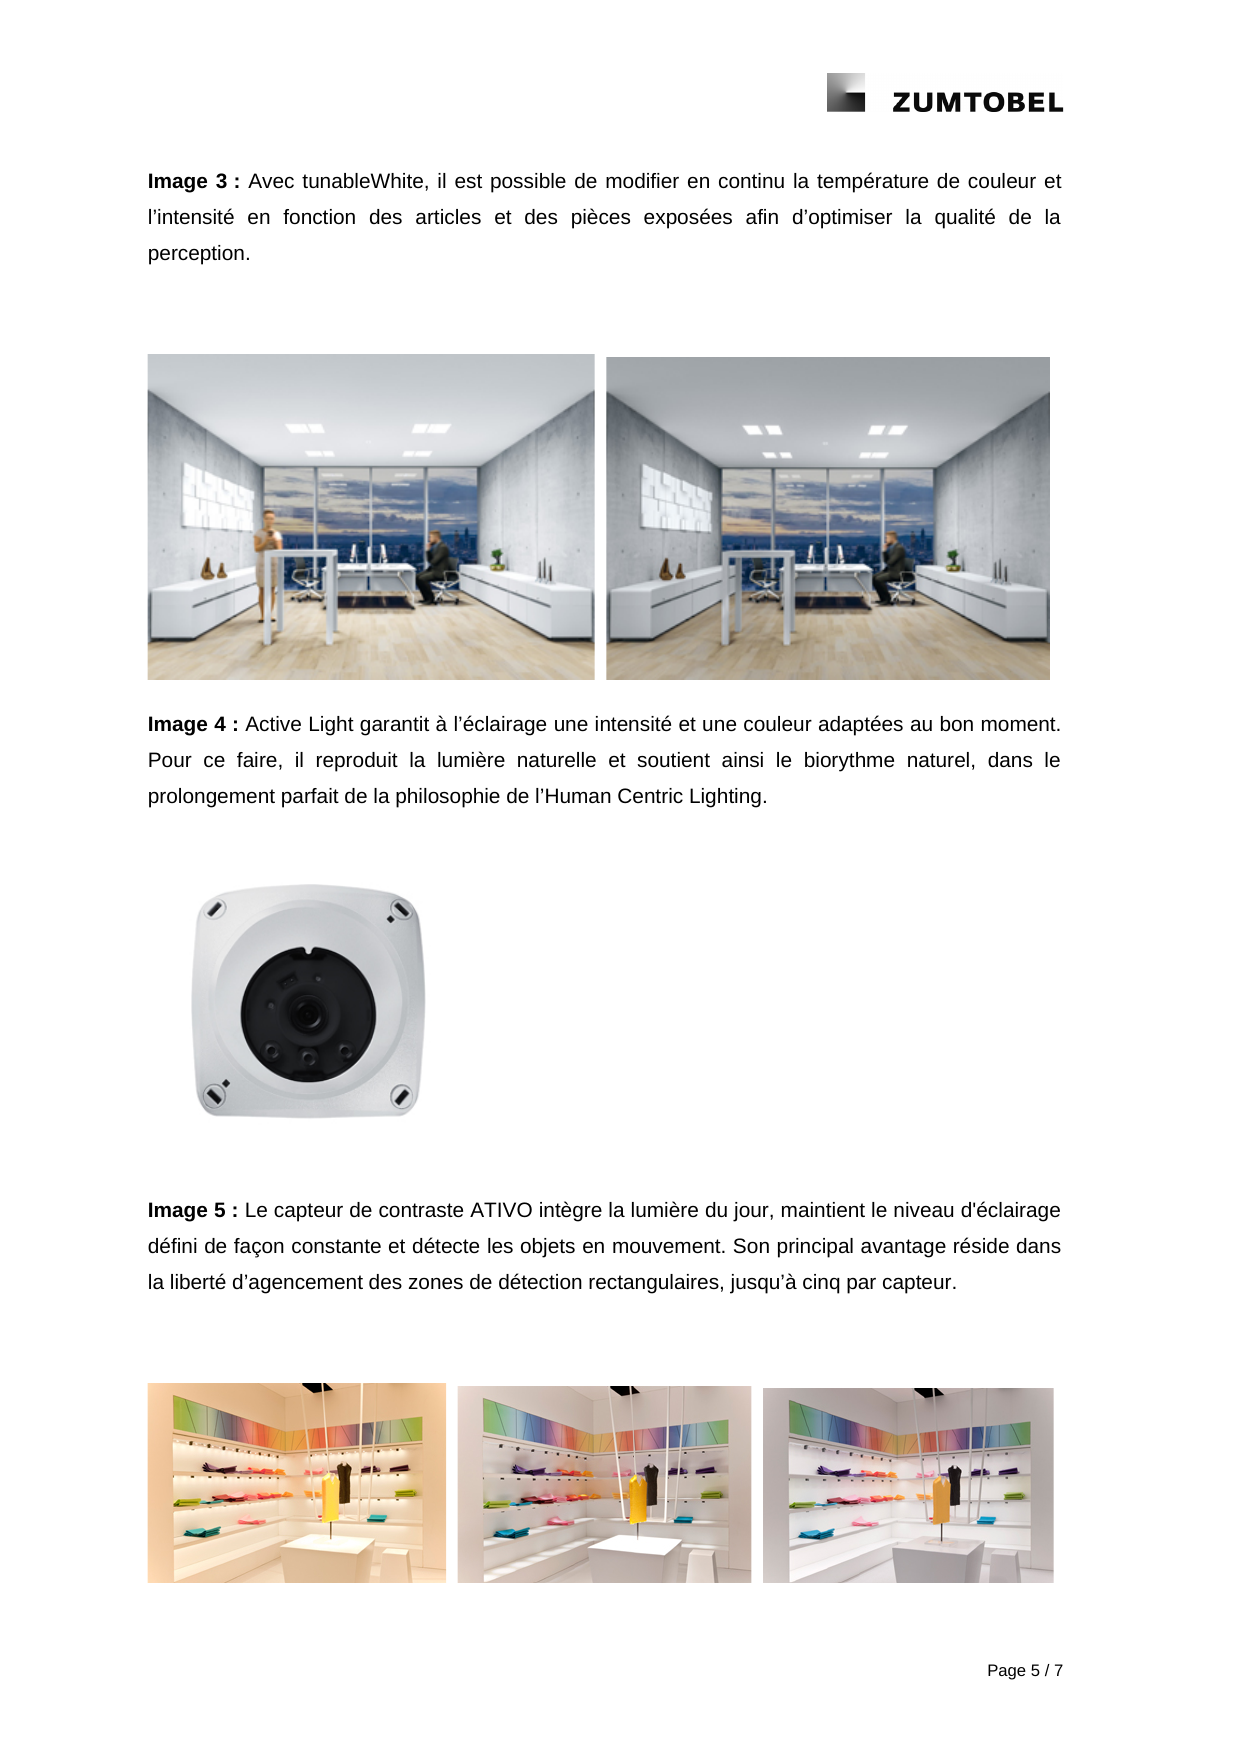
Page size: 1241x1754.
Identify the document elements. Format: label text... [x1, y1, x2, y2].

picture [763, 1388, 1054, 1583]
picture [606, 357, 1050, 680]
picture [147, 840, 470, 1163]
picture [827, 73, 1064, 112]
picture [457, 1386, 752, 1583]
text Image 5 : Le capteur de contraste ATIVO intègre la lumière du jour, maintient le niveau d'éclairage défini de façon constante et détecte les objets en mouvement. Son principal avantage réside dans la liberté d’agencement des zones de détection rectangulaires, jusqu’à cinq par capteur. [148, 1198, 1063, 1294]
picture [147, 1383, 447, 1583]
picture [147, 354, 595, 680]
text Image 3 : Avec tunableWhite, il est possible de modifier en continu la température de couleur et l’intensité en fonction des articles et des pièces exposées afin d’optimiser la qualité de la perception. [148, 169, 1063, 265]
text Image 4 : Active Light garantit à l’éclairage une intensité et une couleur adaptées au bon moment. Pour ce faire, il reproduit la lumière naturelle et soutient ainsi le biorythme naturel, dans le prolongement parfait de la philosophie de l’Human Centric Lighting. [148, 712, 1063, 808]
